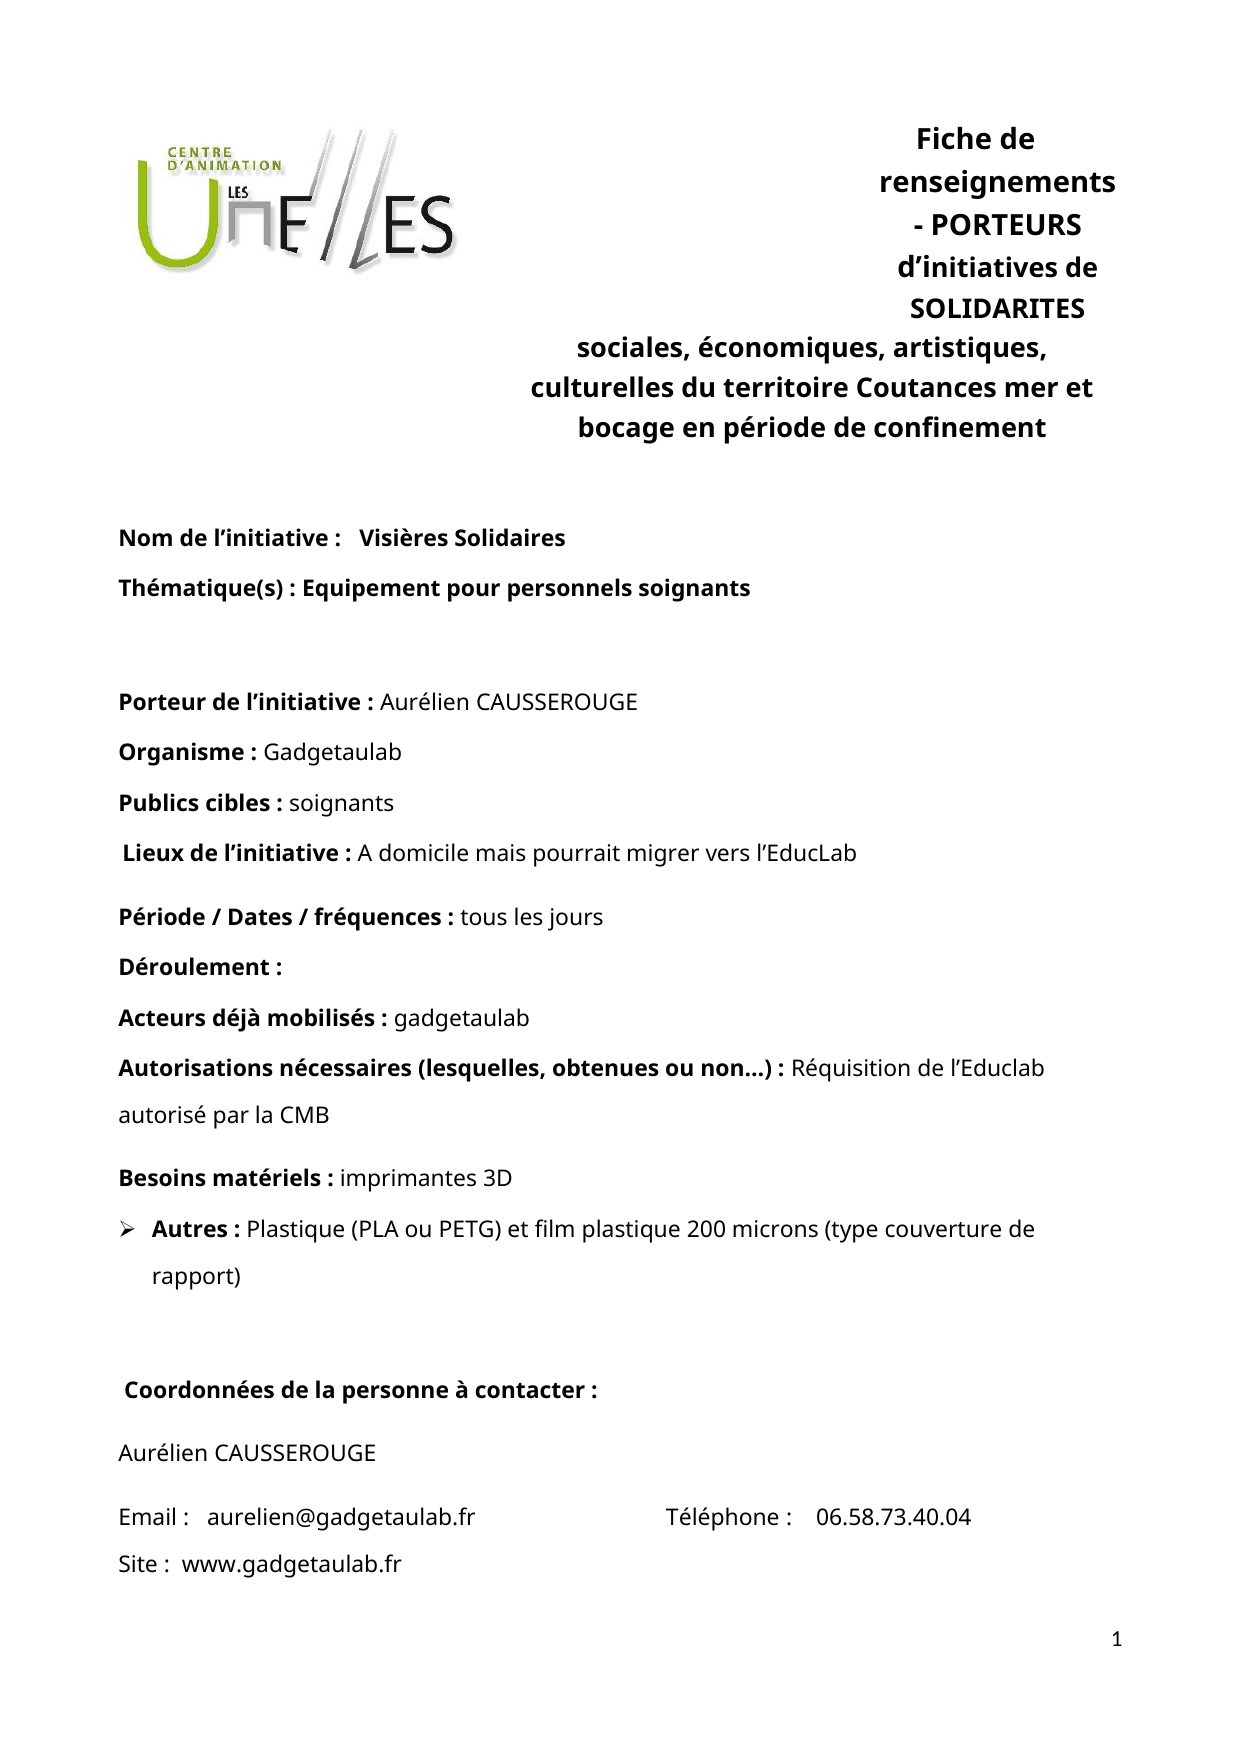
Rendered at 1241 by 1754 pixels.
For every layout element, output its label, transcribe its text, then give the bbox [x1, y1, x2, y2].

text Thématique(s) : Equipement pour personnels soignants [118, 572, 1122, 603]
text Fiche de renseignements - PORTEURS d’initiatives de SOLIDARITES sociales, économiques, artistiques, culturelles du territoire Coutances mer et bocage en période de confinement [458, 118, 1122, 445]
text Organisme : Gadgetaulab [118, 736, 1122, 767]
text Coordonnées de la personne à contacter : [118, 1373, 1122, 1405]
picture [98, 81, 489, 319]
text Nom de l’initiative : Visières Solidaires [118, 521, 1122, 553]
text Publics cibles : soignants [118, 787, 1122, 818]
text Lieux de l’initiative : A domicile mais pourrait migrer vers l’EducLab [122, 837, 1122, 868]
text Porteur de l’initiative : Aurélien CAUSSEROUGE [118, 686, 1122, 717]
text Déroulement : [118, 951, 1122, 982]
text Période / Dates / fréquences : tous les jours [118, 901, 1122, 932]
text Besoins matériels : imprimantes 3D [118, 1162, 1122, 1193]
text Autorisations nécessaires (lesquelles, obtenues ou non…) : Réquisition de l’Educlab autorisé par la CMB [118, 1052, 1122, 1130]
text Email : aurelien@gadgetaulab.fr Téléphone : 06.58.73.40.04 Site : www.gadgetaulab.fr [118, 1501, 1122, 1579]
list Autres : Plastique (PLA ou PETG) et film plastique 200 microns (type couverture de rapport) [118, 1213, 1122, 1291]
text Acteurs déjà mobilisés : gadgetaulab [118, 1001, 1122, 1033]
text Aurélien CAUSSEROUGE [118, 1437, 1122, 1468]
